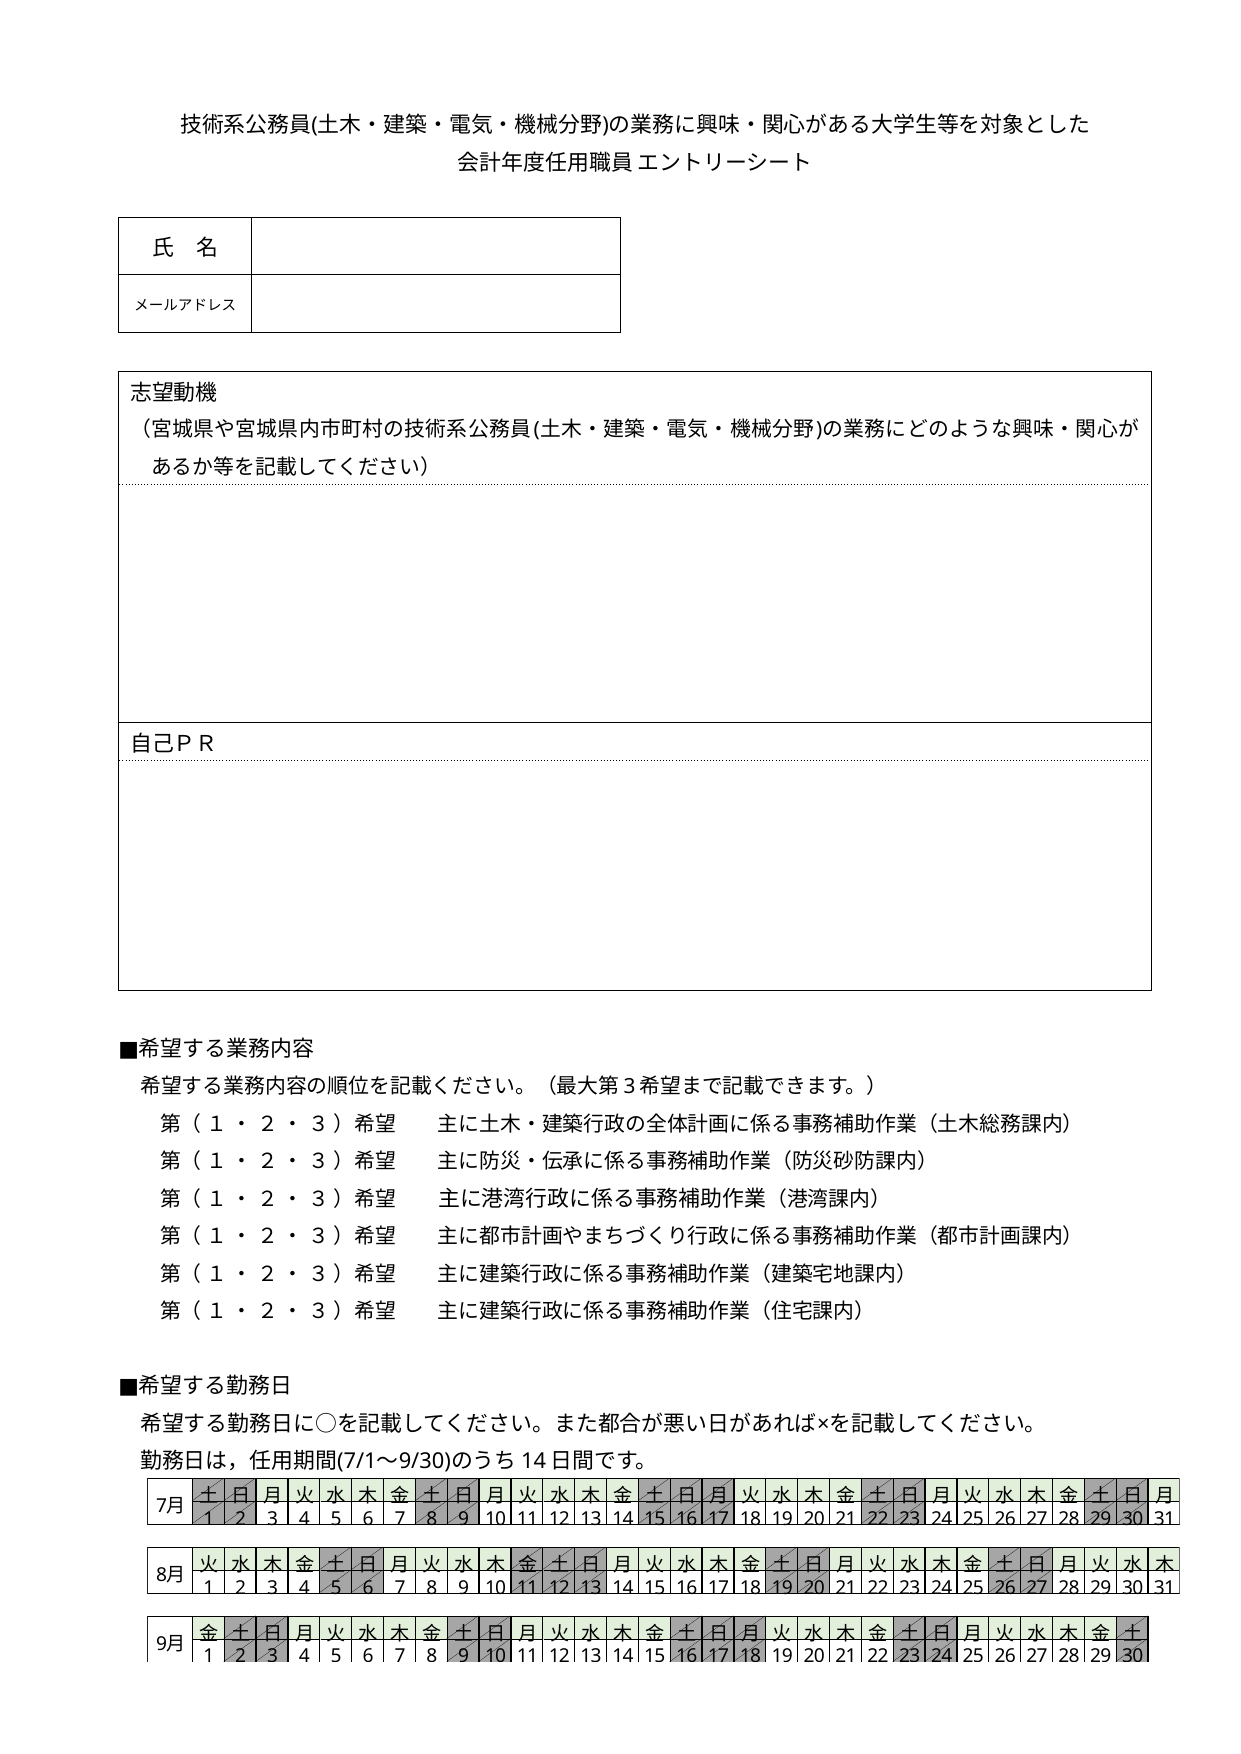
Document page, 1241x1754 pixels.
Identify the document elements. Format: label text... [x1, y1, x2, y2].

table_cell [252, 275, 620, 332]
text 第（ １ ・ ２ ・ ３ ）希望 主に建築行政に係る事務補助作業（住宅課内） [118, 1291, 1152, 1328]
table_header [252, 218, 620, 274]
table_cell [119, 484, 1151, 722]
text 第（ １ ・ ２ ・ ３ ）希望 主に防災・伝承に係る事務補助作業（防災砂防課内） [118, 1141, 1152, 1178]
text ■希望する勤務日 [118, 1366, 1152, 1403]
text 会計年度任用職員 エントリーシート [118, 142, 1152, 179]
text 希望する業務内容の順位を記載ください。（最大第3希望まで記載できます。） [118, 1066, 1152, 1103]
table_cell メールアドレス [119, 275, 251, 332]
text 第（ １ ・ ２ ・ ３ ）希望 主に港湾行政に係る事務補助作業（港湾課内） [118, 1178, 1152, 1216]
table_cell 自己ＰＲ [119, 723, 1151, 760]
table_header 氏 名 [119, 218, 251, 274]
text 第（ １ ・ ２ ・ ３ ）希望 主に建築行政に係る事務補助作業（建築宅地課内） [118, 1253, 1152, 1291]
text 技術系公務員(土木・建築・電気・機械分野)の業務に興味・関心がある大学生等を対象とした [118, 104, 1152, 142]
text ■希望する業務内容 [118, 1028, 1152, 1066]
table_cell [119, 760, 1151, 989]
text 第（ １ ・ ２ ・ ３ ）希望 主に土木・建築行政の全体計画に係る事務補助作業（土木総務課内） [118, 1103, 1152, 1141]
text 第（ １ ・ ２ ・ ３ ）希望 主に都市計画やまちづくり行政に係る事務補助作業（都市計画課内） [118, 1216, 1152, 1253]
table_header 志望動機 （宮城県や宮城県内市町村の技術系公務員(土木・建築・電気・機械分野)の業務にどのような興味・関心があるか等を記載してください） [119, 372, 1151, 484]
text 勤務日は，任用期間(7/1～9/30)のうち14日間です。 [118, 1441, 1152, 1478]
text 希望する勤務日に○を記載してください。また都合が悪い日があれば×を記載してください。 [118, 1403, 1152, 1441]
